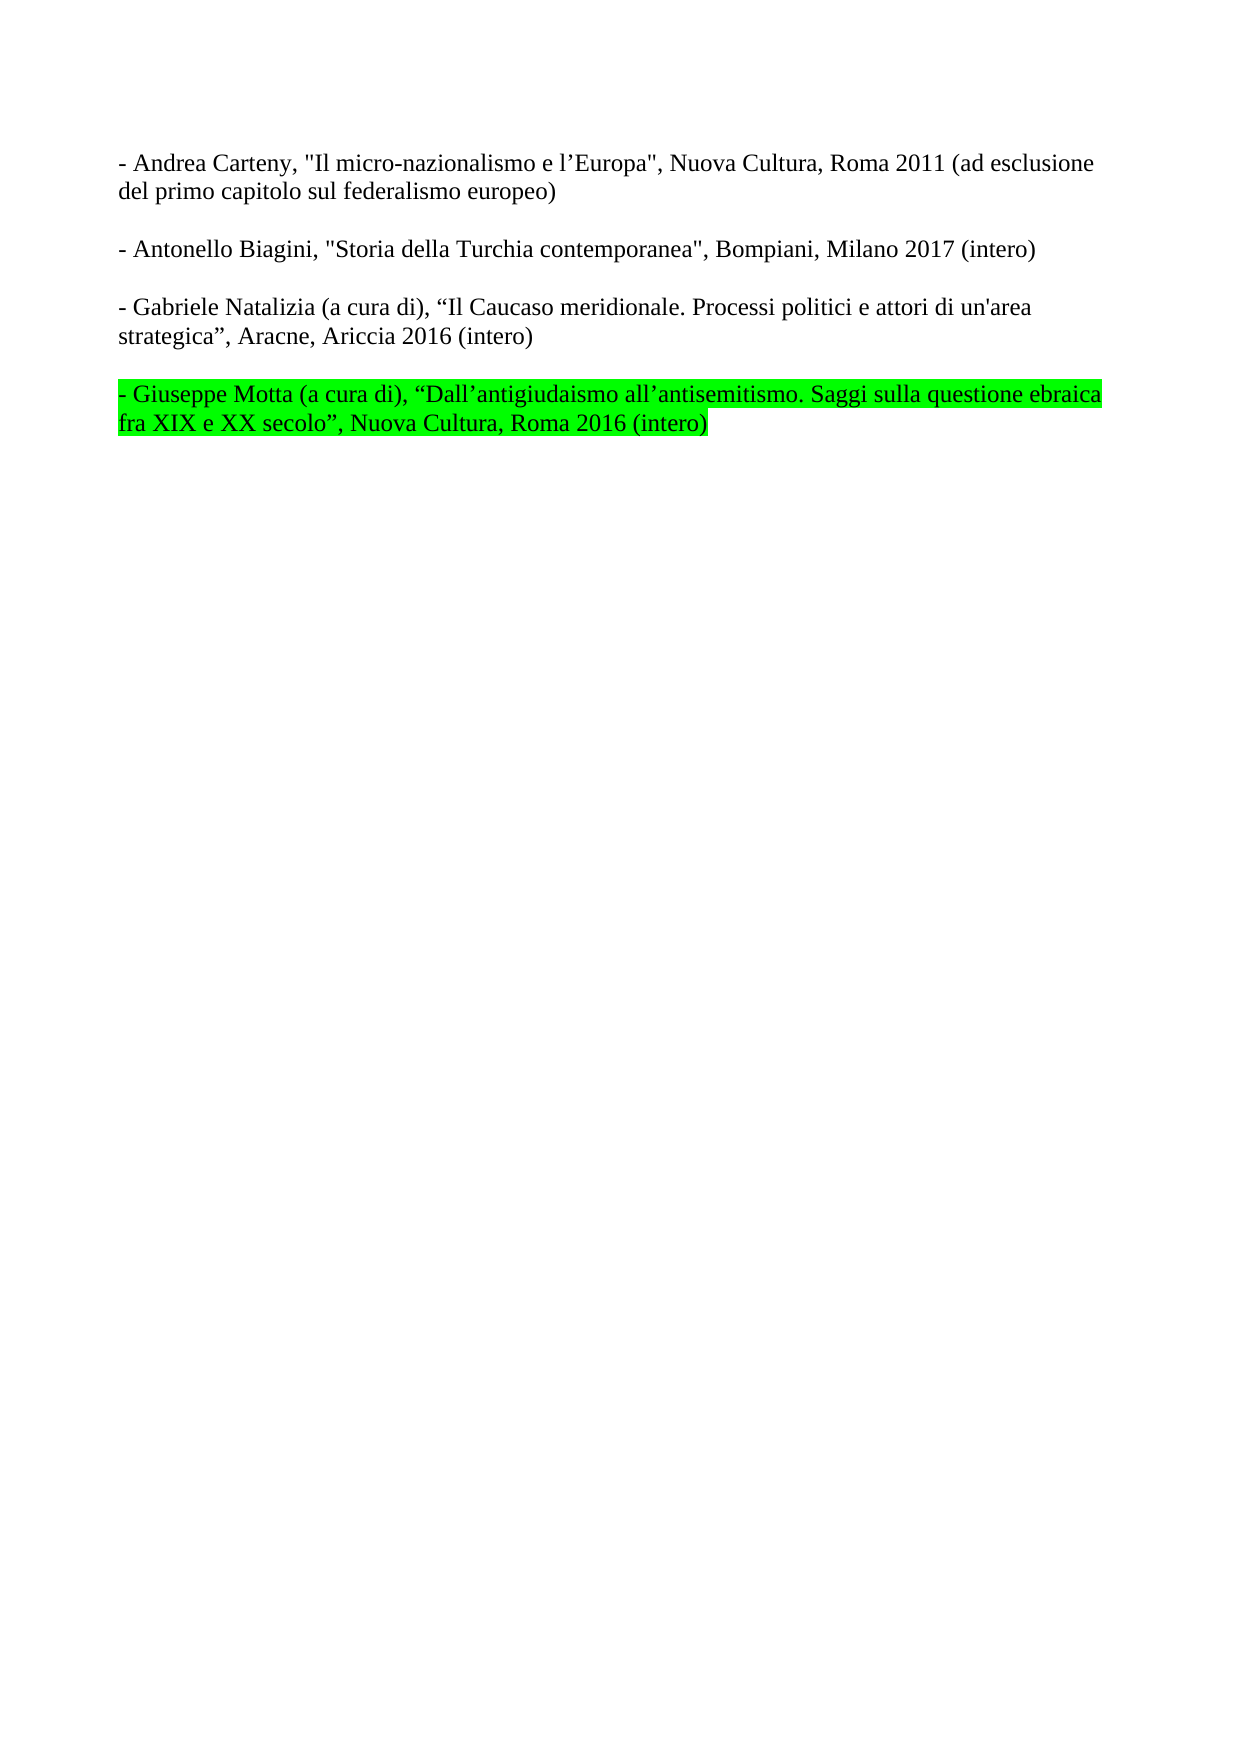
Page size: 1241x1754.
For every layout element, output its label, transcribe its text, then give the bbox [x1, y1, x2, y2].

text - Andrea Carteny, "Il micro-nazionalismo e l’Europa", Nuova Cultura, Roma 2011 (ad esclusione del primo capitolo sul federalismo europeo) [118, 148, 1122, 205]
text - Gabriele Natalizia (a cura di), “Il Caucaso meridionale. Processi politici e attori di un'area strategica”, Aracne, Ariccia 2016 (intero) [118, 292, 1122, 350]
text - Giuseppe Motta (a cura di), “Dall’antigiudaismo all’antisemitismo. Saggi sulla questione ebraica fra XIX e XX secolo”, Nuova Cultura, Roma 2016 (intero) [708, 379, 1122, 436]
text - Antonello Biagini, "Storia della Turchia contemporanea", Bompiani, Milano 2017 (intero) [118, 234, 1122, 263]
